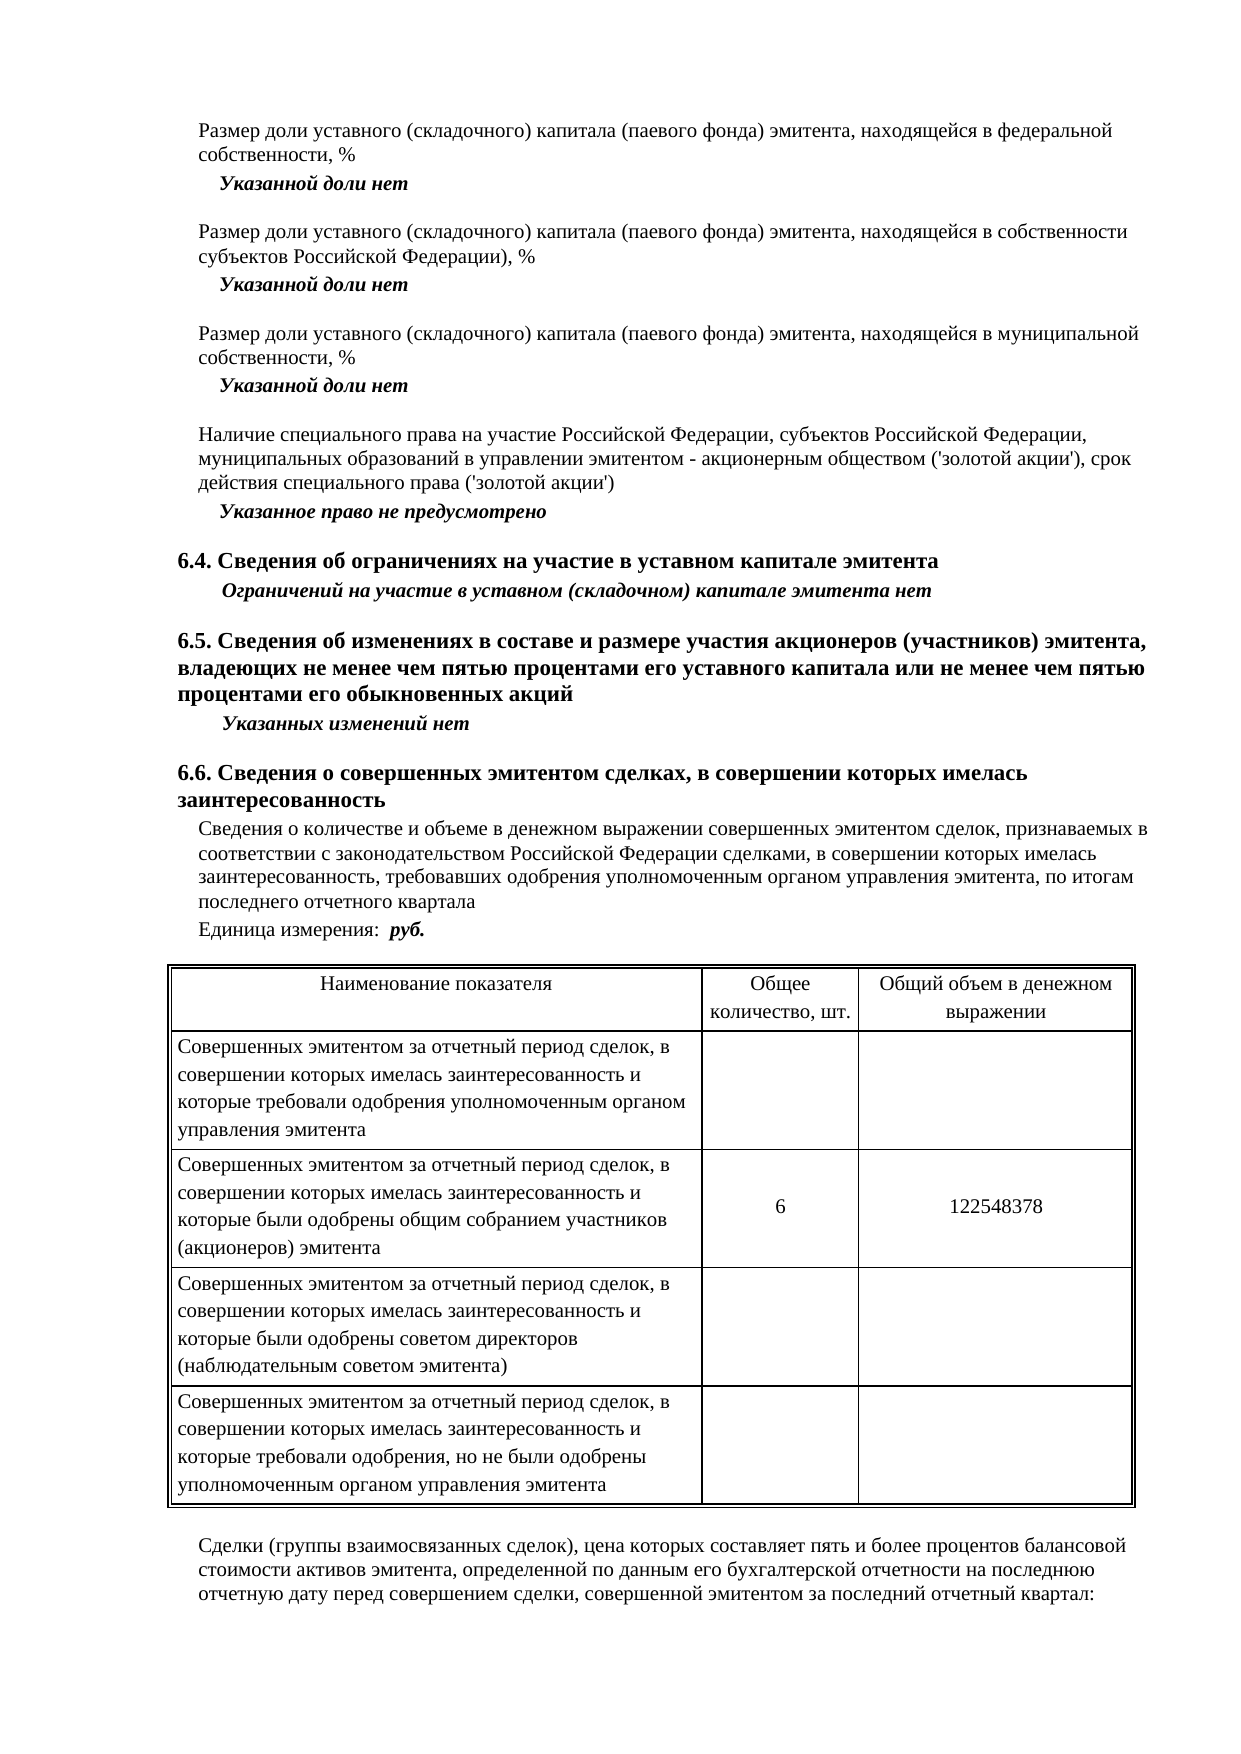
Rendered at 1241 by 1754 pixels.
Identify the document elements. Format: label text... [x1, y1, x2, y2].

table_cell Совершенных эмитентом за отчетный период сделок, в совершении которых имелась заинтересованность и которые требовали одобрения, но не были одобрены уполномоченным органом управления эмитента [172, 1387, 701, 1503]
text Указанной доли нет [219, 373, 1152, 397]
table_cell Совершенных эмитентом за отчетный период сделок, в совершении которых имелась заинтересованность и которые были одобрены советом директоров (наблюдательным советом эмитента) [172, 1268, 701, 1385]
subtitle 6.4. Сведения об ограничениях на участие в уставном капитале эмитента [177, 548, 1152, 574]
text Указанных изменений нет [207, 710, 1152, 734]
table_cell Совершенных эмитентом за отчетный период сделок, в совершении которых имелась заинтересованность и которые были одобрены общим собранием участников (акционеров) эмитента [172, 1150, 701, 1267]
table_cell [859, 1032, 1131, 1148]
subtitle Сделки (группы взаимосвязанных сделок), цена которых составляет пять и более процентов балансовой стоимости активов эмитента, определенной по данным его бухгалтерской отчетности на последнюю отчетную дату перед совершением сделки, совершенной эмитентом за последний отчетный квартал: [198, 1533, 1152, 1605]
subtitle Размер доли уставного (складочного) капитала (паевого фонда) эмитента, находящейся в собственности субъектов Российской Федерации), % [198, 219, 1152, 268]
text Сведения о количестве и объеме в денежном выражении совершенных эмитентом сделок, признаваемых в соответствии с законодательством Российской Федерации сделками, в совершении которых имелась заинтересованность, требовавших одобрения уполномоченным органом управления эмитента, по итогам последнего отчетного квартала [198, 816, 1152, 913]
table_cell [703, 1032, 858, 1148]
table_cell Совершенных эмитентом за отчетный период сделок, в совершении которых имелась заинтересованность и которые требовали одобрения уполномоченным органом управления эмитента [172, 1032, 701, 1148]
subtitle Наличие специального права на участие Российской Федерации, субъектов Российской Федерации, муниципальных образований в управлении эмитентом - акционерным обществом ('золотой акции'), срок действия специального права ('золотой акции') [198, 422, 1152, 494]
table_cell 122548378 [859, 1150, 1131, 1267]
subtitle 6.5. Сведения об изменениях в составе и размере участия акционеров (участников) эмитента, владеющих не менее чем пятью процентами его уставного капитала или не менее чем пятью процентами его обыкновенных акций [177, 627, 1152, 706]
table_cell [703, 1387, 858, 1503]
subtitle Размер доли уставного (складочного) капитала (паевого фонда) эмитента, находящейся в муниципальной собственности, % [198, 321, 1152, 369]
table_header Общий объем в денежном выражении [859, 969, 1131, 1030]
text Ограничений на участие в уставном (складочном) капитале эмитента нет [222, 578, 1152, 602]
subtitle 6.6. Сведения о совершенных эмитентом сделках, в совершении которых имелась заинтересованность [177, 759, 1152, 812]
table_cell [703, 1268, 858, 1385]
table_cell 6 [703, 1150, 858, 1267]
table_header Общее количество, шт. [703, 969, 858, 1030]
text Указанной доли нет [219, 170, 1152, 194]
table_cell [859, 1387, 1131, 1503]
text Указанное право не предусмотрено [219, 498, 1152, 523]
text Указанной доли нет [219, 272, 1152, 296]
subtitle Размер доли уставного (складочного) капитала (паевого фонда) эмитента, находящейся в федеральной собственности, % [198, 118, 1152, 166]
table_header Наименование показателя [172, 969, 701, 1030]
text Единица измерения: руб. [198, 917, 1152, 941]
table_cell [859, 1268, 1131, 1385]
